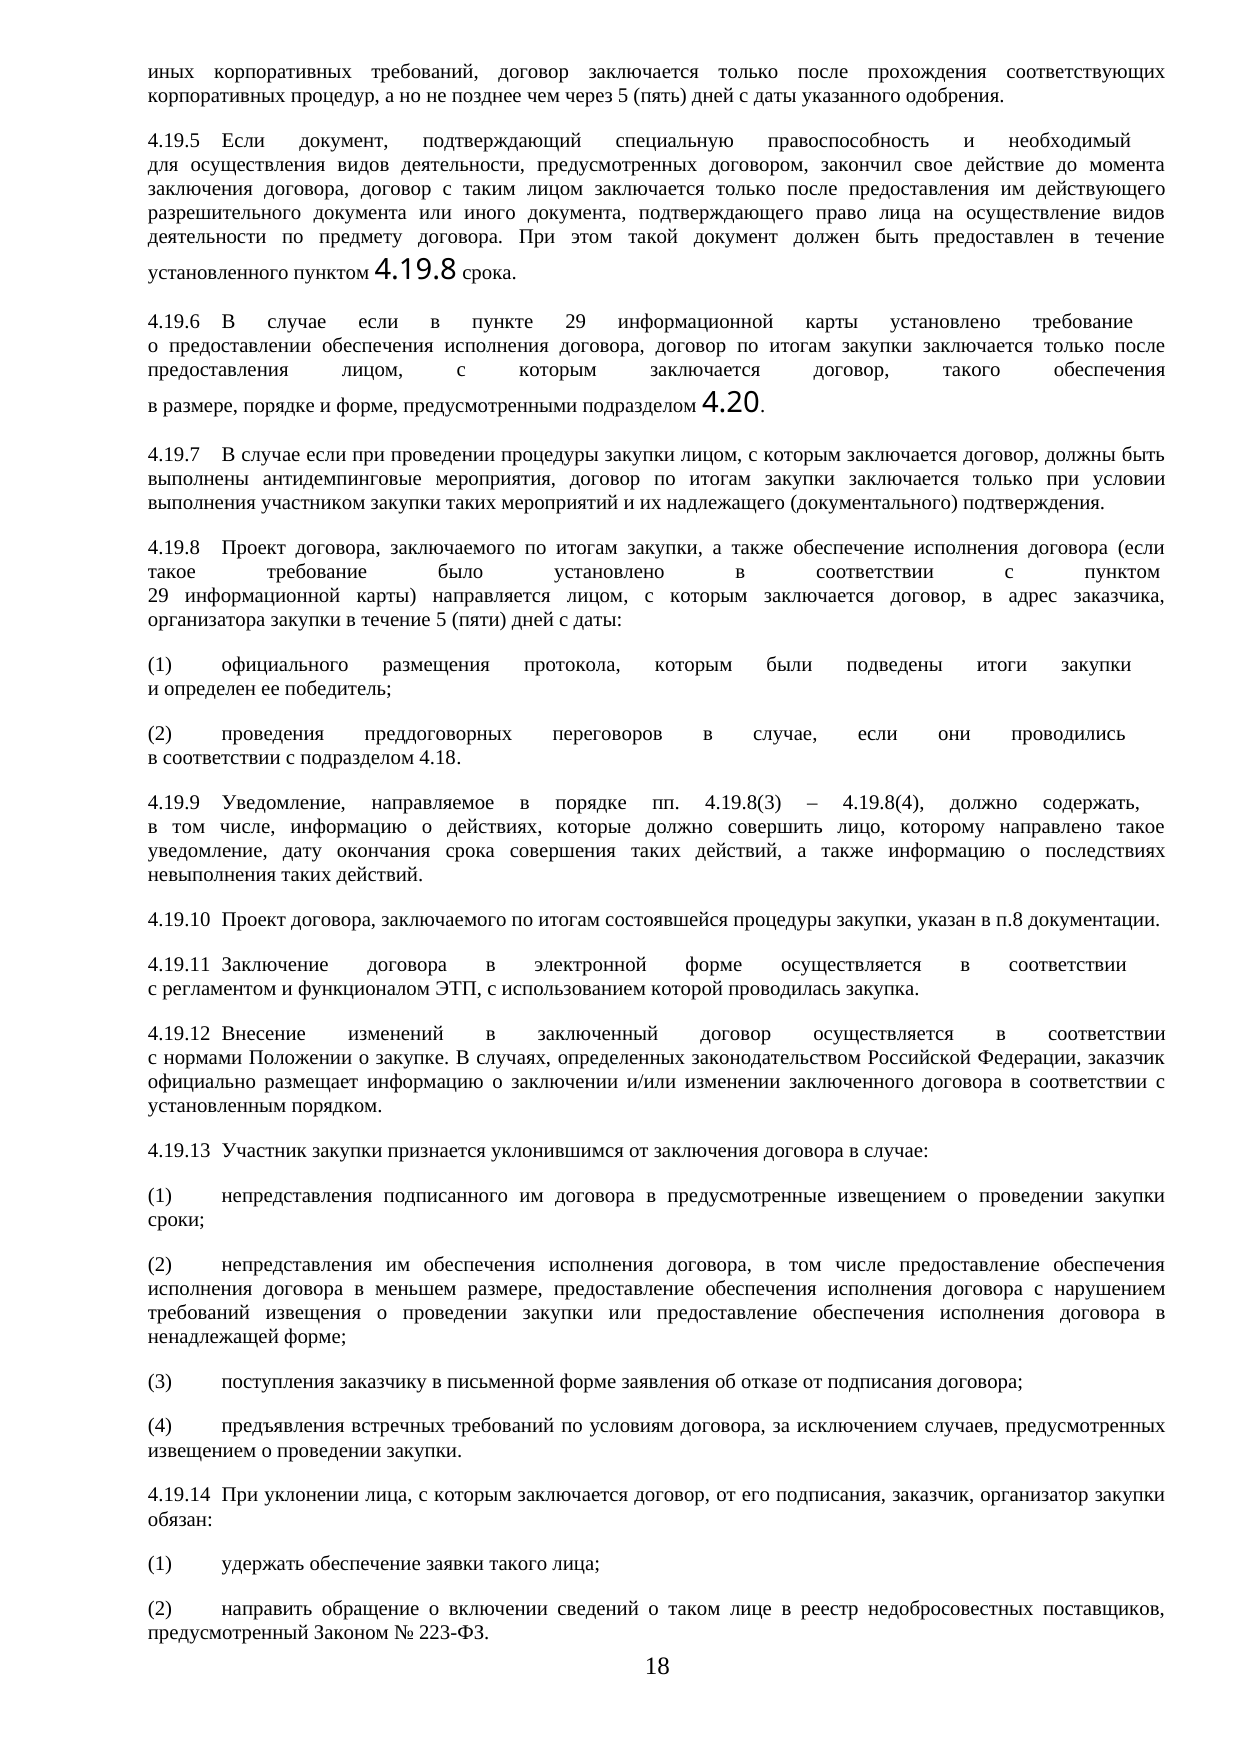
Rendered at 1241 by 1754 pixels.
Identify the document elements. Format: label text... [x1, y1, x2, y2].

text предъявления встречных требований по условиям договора, за исключением случаев, предусмотренных извещением о проведении закупки. [148, 1413, 1166, 1462]
text официального размещения протокола, которым были подведены итоги закупки и определен ее победитель; [148, 652, 1166, 700]
text Уведомление, направляемое в порядке пп. 4.19.8(3) – 4.19.8(4), должно содержать, в том числе, информацию о действиях, которые должно совершить лицо, которому направлено такое уведомление, дату окончания срока совершения таких действий, а также информацию о последствиях невыполнения таких действий. [148, 789, 1166, 886]
text Проект договора, заключаемого по итогам закупки, а также обеспечение исполнения договора (если такое требование было установлено в соответствии с пунктом 29 информационной карты) направляется лицом, с которым заключается договор, в адрес заказчика, организатора закупки в течение 5 (пяти) дней с даты: [148, 534, 1166, 631]
text Участник закупки признается уклонившимся от заключения договора в случае: [148, 1138, 1166, 1162]
text удержать обеспечение заявки такого лица; [148, 1551, 1166, 1575]
text Заключение договора в электронной форме осуществляется в соответствии с регламентом и функционалом ЭТП, с использованием которой проводилась закупка. [148, 952, 1166, 1000]
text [148, 59, 1166, 107]
text Внесение изменений в заключенный договор осуществляется в соответствии с нормами Положении о закупке. В случаях, определенных законодательством Российской Федерации, заказчик официально размещает информацию о заключении и/или изменении заключенного договора в соответствии с установленным порядком. [148, 1021, 1166, 1117]
text Если документ, подтверждающий специальную правоспособность и необходимый для осуществления видов деятельности, предусмотренных договором, закончил свое действие до момента заключения договора, договор с таким лицом заключается только после предоставления им действующего разрешительного документа или иного документа, подтверждающего право лица на осуществление видов деятельности по предмету договора. При этом такой документ должен быть предоставлен в течение установленного пунктом 4.19.8 срока. [148, 128, 1166, 288]
text проведения преддоговорных переговоров в случае, если они проводились в соответствии с подразделом 4.18. [148, 721, 1166, 769]
text При уклонении лица, с которым заключается договор, от его подписания, заказчик, организатор закупки обязан: [148, 1482, 1166, 1531]
text направить обращение о включении сведений о таком лице в реестр недобросовестных поставщиков, предусмотренный Законом № 223-ФЗ. [148, 1596, 1166, 1644]
text В случае если при проведении процедуры закупки лицом, с которым заключается договор, должны быть выполнены антидемпинговые мероприятия, договор по итогам закупки заключается только при условии выполнения участником закупки таких мероприятий и их надлежащего (документального) подтверждения. [148, 442, 1166, 514]
text Проект договора, заключаемого по итогам состоявшейся процедуры закупки, указан в п.8 документации. [148, 907, 1166, 931]
text поступления заказчику в письменной форме заявления об отказе от подписания договора; [148, 1368, 1166, 1393]
text непредставления подписанного им договора в предусмотренные извещением о проведении закупки сроки; [148, 1182, 1166, 1231]
text В случае если в пункте 29 информационной карты установлено требование о предоставлении обеспечения исполнения договора, договор по итогам закупки заключается только после предоставления лицом, с которым заключается договор, такого обеспечения в размере, порядке и форме, предусмотренными подразделом 4.20. [148, 309, 1166, 421]
text непредставления им обеспечения исполнения договора, в том числе предоставление обеспечения исполнения договора в меньшем размере, предоставление обеспечения исполнения договора с нарушением требований извещения о проведении закупки или предоставление обеспечения исполнения договора в ненадлежащей форме; [148, 1251, 1166, 1348]
